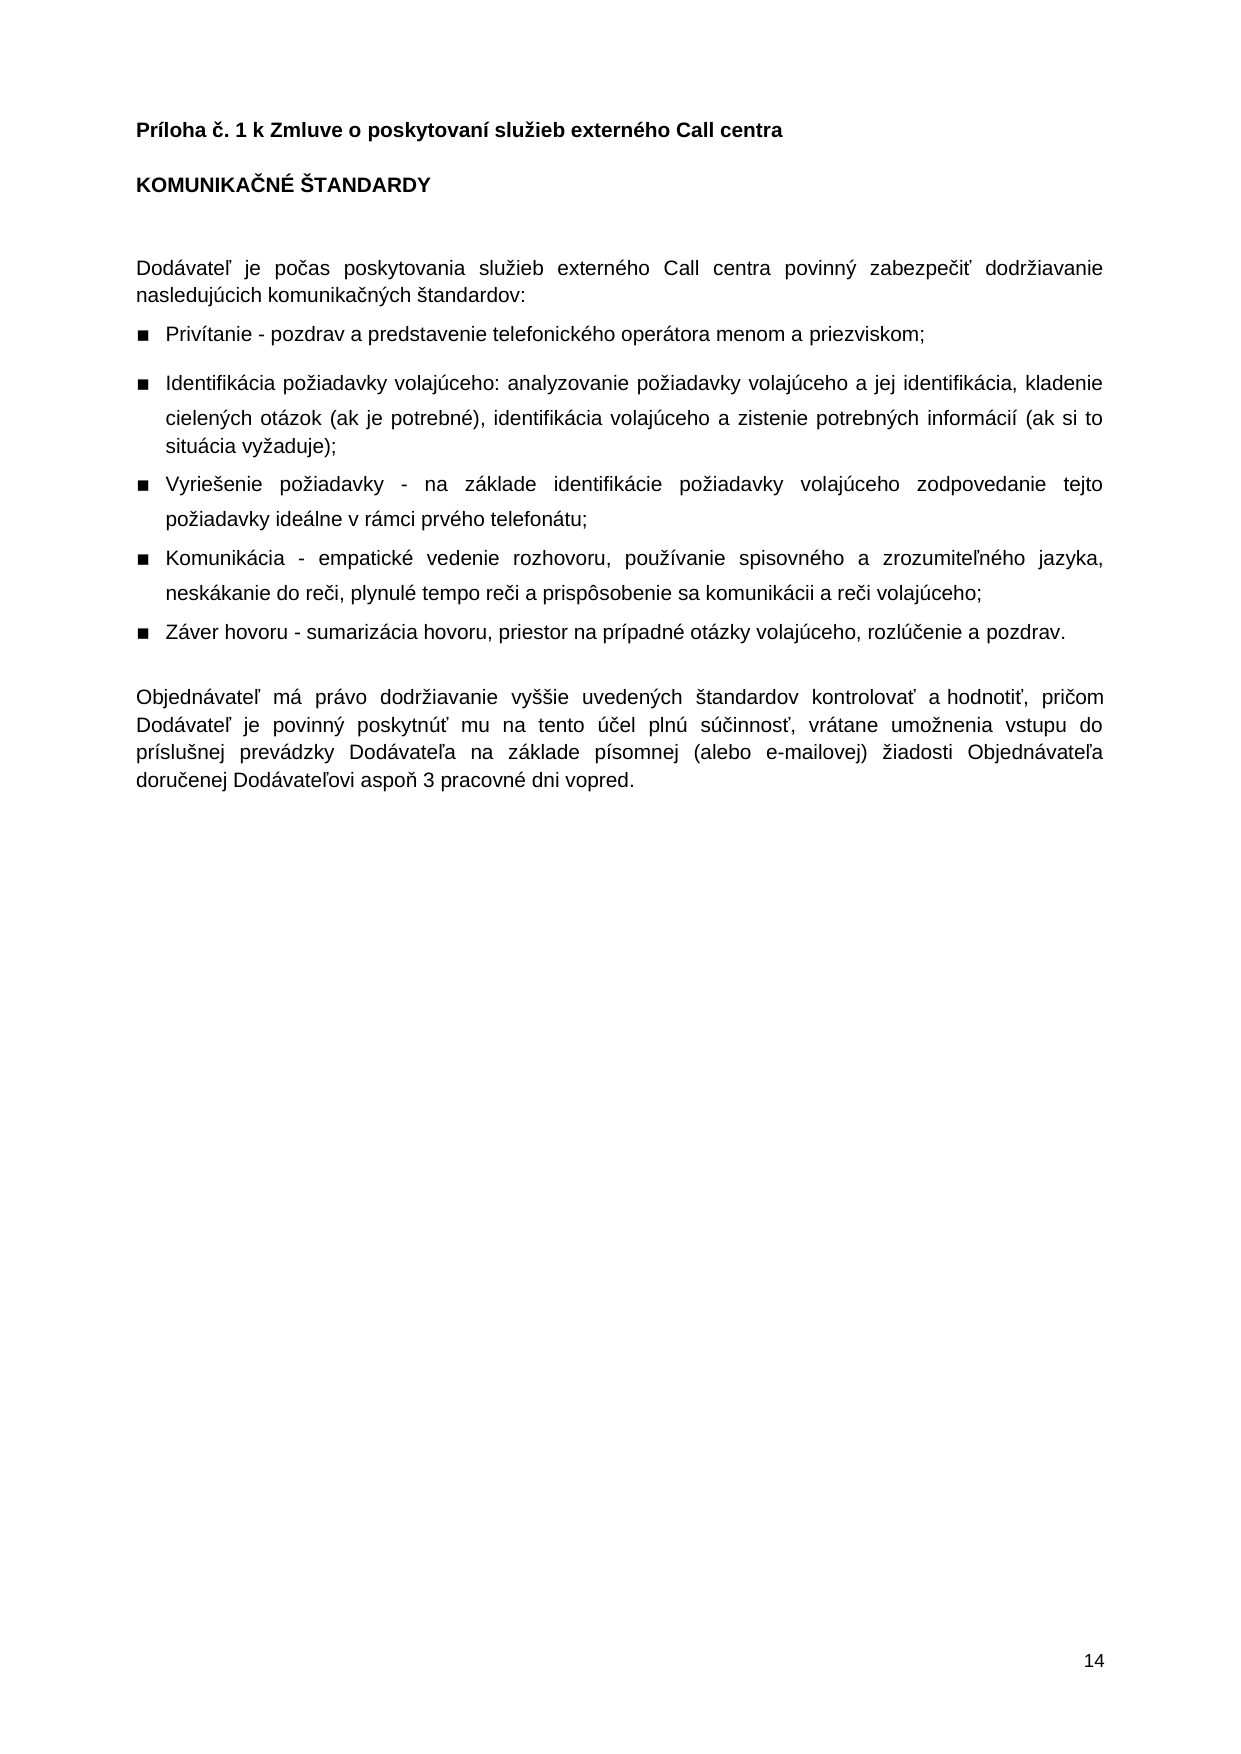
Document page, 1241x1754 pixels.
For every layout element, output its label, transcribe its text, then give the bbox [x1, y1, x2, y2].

text Objednávateľ má právo dodržiavanie vyššie uvedených štandardov kontrolovať a hodnotiť, pričom Dodávateľ je povinný poskytnúť mu na tento účel plnú súčinnosť, vrátane umožnenia vstupu do príslušnej prevádzky Dodávateľa na základe písomnej (alebo e-mailovej) žiadosti Objednávateľa doručenej Dodávateľovi aspoň 3 pracovné dni vopred. [136, 685, 1104, 791]
text Príloha č. 1 k Zmluve o poskytovaní služieb externého Call centra [136, 118, 1104, 142]
list Komunikácia - empatické vedenie rozhovoru, používanie spisovného a zrozumiteľného jazyka, neskákanie do reči, plynulé tempo reči a prispôsobenie sa komunikácii a reči volajúceho; [136, 535, 1104, 605]
text KOMUNIKAČNÉ ŠTANDARDY [136, 173, 1104, 197]
list Vyriešenie požiadavky - na základe identifikácie požiadavky volajúceho zodpovedanie tejto požiadavky ideálne v rámci prvého telefonátu; [136, 461, 1104, 531]
text Dodávateľ je počas poskytovania služieb externého Call centra povinný zabezpečiť dodržiavanie nasledujúcich komunikačných štandardov: [136, 256, 1104, 307]
list Identifikácia požiadavky volajúceho: analyzovanie požiadavky volajúceho a jej identifikácia, kladenie cielených otázok (ak je potrebné), identifikácia volajúceho a zistenie potrebných informácií (ak si to situácia vyžaduje); [136, 360, 1104, 457]
list Privítanie - pozdrav a predstavenie telefonického operátora menom a priezviskom; [136, 311, 1104, 353]
list Záver hovoru - sumarizácia hovoru, priestor na prípadné otázky volajúceho, rozlúčenie a pozdrav. [136, 608, 1104, 651]
